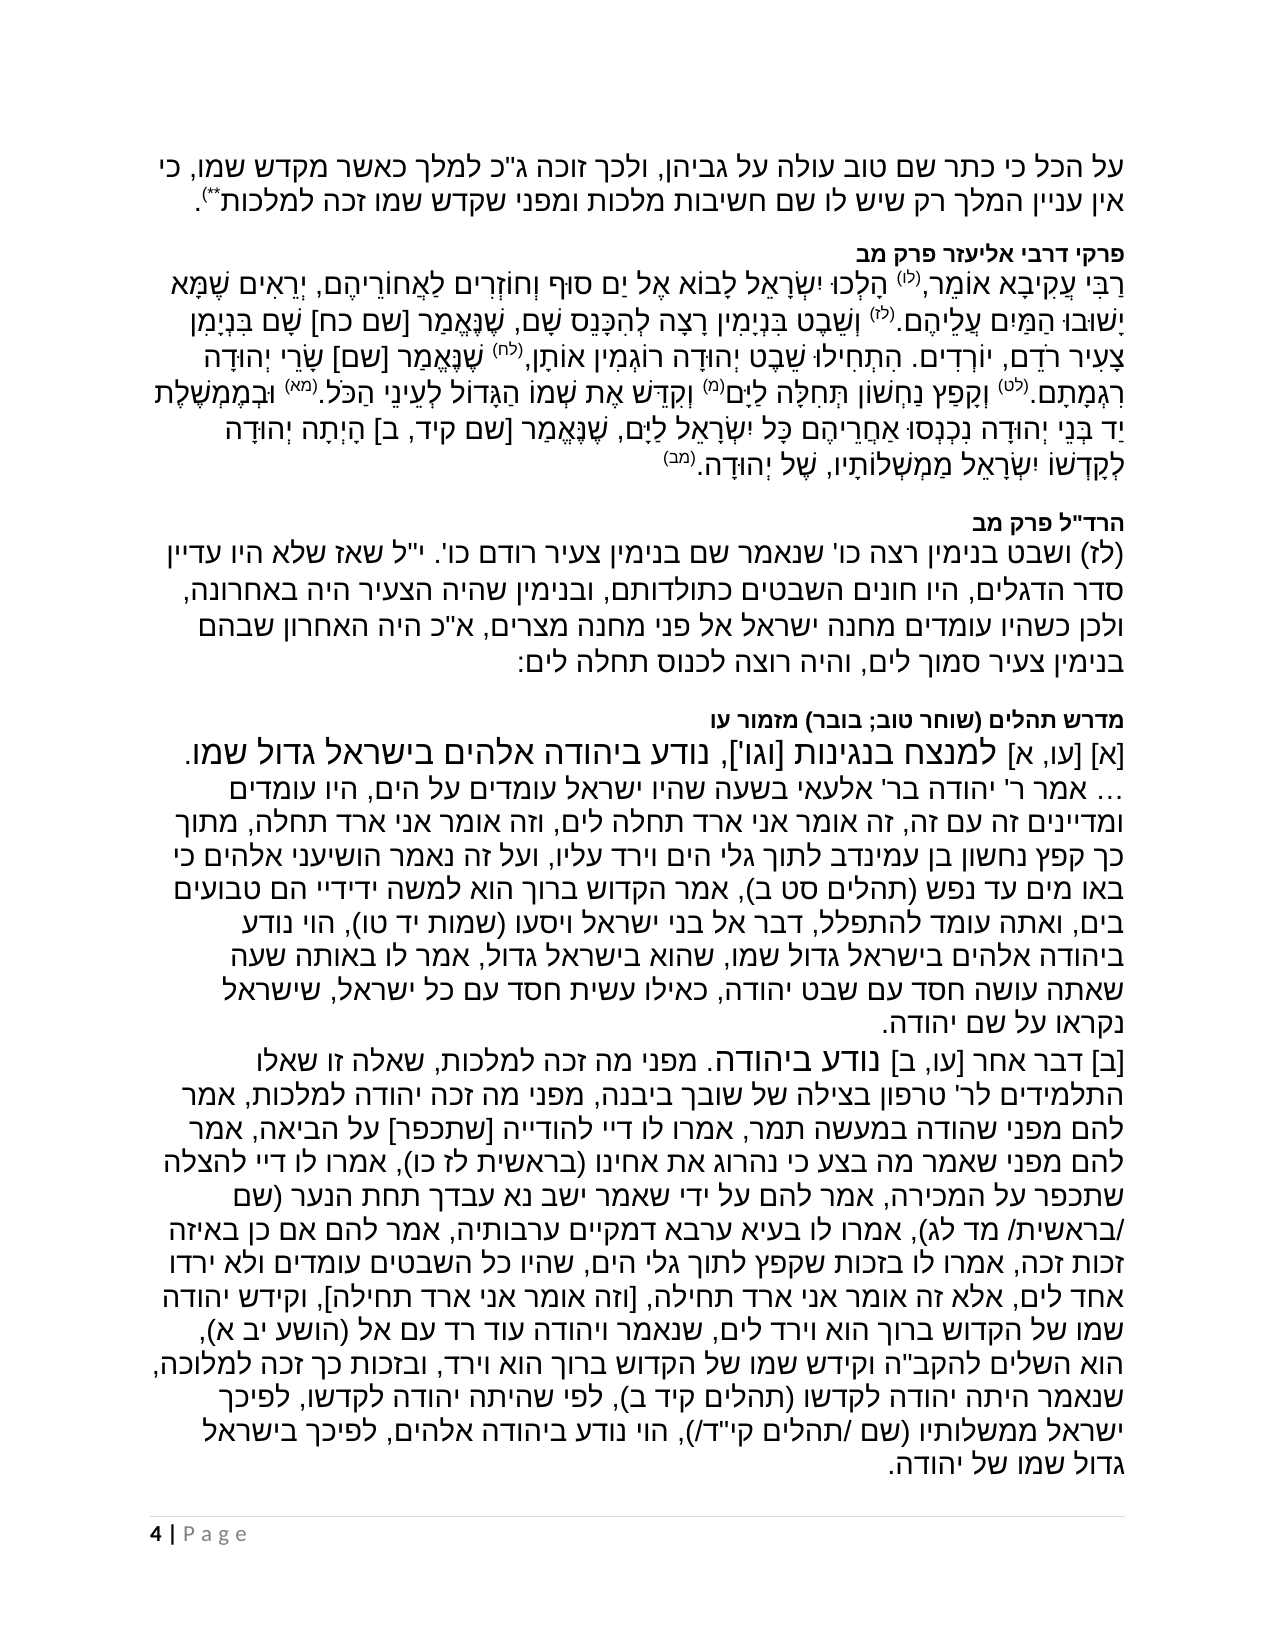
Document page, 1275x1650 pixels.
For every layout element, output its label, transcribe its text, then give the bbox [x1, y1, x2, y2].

text [ב] דבר אחר [עו, ב] נודע ביהודה. מפני מה זכה למלכות, שאלה זו שאלו התלמידים לר' טרפון בצילה של שובך ביבנה, מפני מה זכה יהודה למלכות, אמר להם מפני שהודה במעשה תמר, אמרו לו דיי להודייה [שתכפר] על הביאה, אמר להם מפני שאמר מה בצע כי נהרוג את אחינו (בראשית לז כו), אמרו לו דיי להצלה שתכפר על המכירה, אמר להם על ידי שאמר ישב נא עבדך תחת הנער (שם /בראשית/ מד לג), אמרו לו בעיא ערבא דמקיים ערבותיה, אמר להם אם כן באיזה זכות זכה, אמרו לו בזכות שקפץ לתוך גלי הים, שהיו כל השבטים עומדים ולא ירדו אחד לים, אלא זה אומר אני ארד תחילה, [וזה אומר אני ארד תחילה], וקידש יהודה שמו של הקדוש ברוך הוא וירד לים, שנאמר ויהודה עוד רד עם אל (הושע יב א), הוא השלים להקב"ה וקידש שמו של הקדוש ברוך הוא וירד, ובזכות כך זכה למלוכה, שנאמר היתה יהודה לקדשו (תהלים קיד ב), לפי שהיתה יהודה לקדשו, לפיכך ישראל ממשלותיו (שם /תהלים קי"ד/), הוי נודע ביהודה אלהים, לפיכך בישראל גדול שמו של יהודה. [150, 1040, 1125, 1481]
text (לז) ושבט בנימין רצה כו' שנאמר שם בנימין צעיר רודם כו'. י"ל שאז שלא היו עדיין סדר הדגלים, היו חונים השבטים כתולדותם, ובנימין שהיה הצעיר היה באחרונה, ולכן כשהיו עומדים מחנה ישראל אל פני מחנה מצרים, א"כ היה האחרון שבהם בנימין צעיר סמוך לים, והיה רוצה לכנוס תחלה לים: [150, 536, 1125, 678]
text [א] [עו, א] למנצח בנגינות [וגו'], נודע ביהודה אלהים בישראל גדול שמו. … אמר ר' יהודה בר' אלעאי בשעה שהיו ישראל עומדים על הים, היו עומדים ומדיינים זה עם זה, זה אומר אני ארד תחלה לים, וזה אומר אני ארד תחלה, מתוך כך קפץ נחשון בן עמינדב לתוך גלי הים וירד עליו, ועל זה נאמר הושיעני אלהים כי באו מים עד נפש (תהלים סט ב), אמר הקדוש ברוך הוא למשה ידידיי הם טבועים בים, ואתה עומד להתפלל, דבר אל בני ישראל ויסעו (שמות יד טו), הוי נודע ביהודה אלהים בישראל גדול שמו, שהוא בישראל גדול, אמר לו באותה שעה שאתה עושה חסד עם שבט יהודה, כאילו עשית חסד עם כל ישראל, שישראל נקראו על שם יהודה. [150, 733, 1125, 1040]
text הרד"ל פרק מב [150, 510, 1125, 536]
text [150, 150, 1125, 217]
text מדרש תהלים (שוחר טוב; בובר) מזמור עו [150, 707, 1125, 733]
text רַבִּי עֲקִיבָא אוֹמֵר,(לו) הָלְכוּ יִשְׂרָאֵל לָבוֹא אֶל יַם סוּף וְחוֹזְרִים לַאֲחוֹרֵיהֶם, יְרֵאִים שֶׁמָּא יָשׁוּבוּ הַמַּיִם עֲלֵיהֶם.(לז) וְשֵׁבֶט בִּנְיָמִין רָצָה לְהִכָּנֵס שָׁם, שֶׁנֶּאֱמַר [שם כח] שָׁם בִּנְיָמִן צָעִיר רֹדֵם, יוֹרְדִים. הִתְחִילוּ שֵׁבֶט יְהוּדָה רוֹגְמִין אוֹתָן,(לח) שֶׁנֶּאֱמַר [שם] שָׂרֵי יְהוּדָה רִגְמָתָם.(לט) וְקָפַץ נַחְשׁוֹן תְּחִלָּה לַיָּם(מ) וְקִדֵּשׁ אֶת שְׁמוֹ הַגָּדוֹל לְעֵינֵי הַכֹּל.(מא) וּבְמֶמְשֶׁלֶת יַד בְּנֵי יְהוּדָה נִכְנְסוּ אַחֲרֵיהֶם כָּל יִשְׂרָאֵל לַיָּם, שֶׁנֶּאֱמַר [שם קיד, ב] הָיְתָה יְהוּדָה לְקָדְשׁוֹ יִשְׂרָאֵל מַמְשְׁלוֹתָיו, שֶׁל יְהוּדָה.(מב) [150, 267, 1125, 482]
text פרקי דרבי אליעזר פרק מב [150, 241, 1125, 267]
